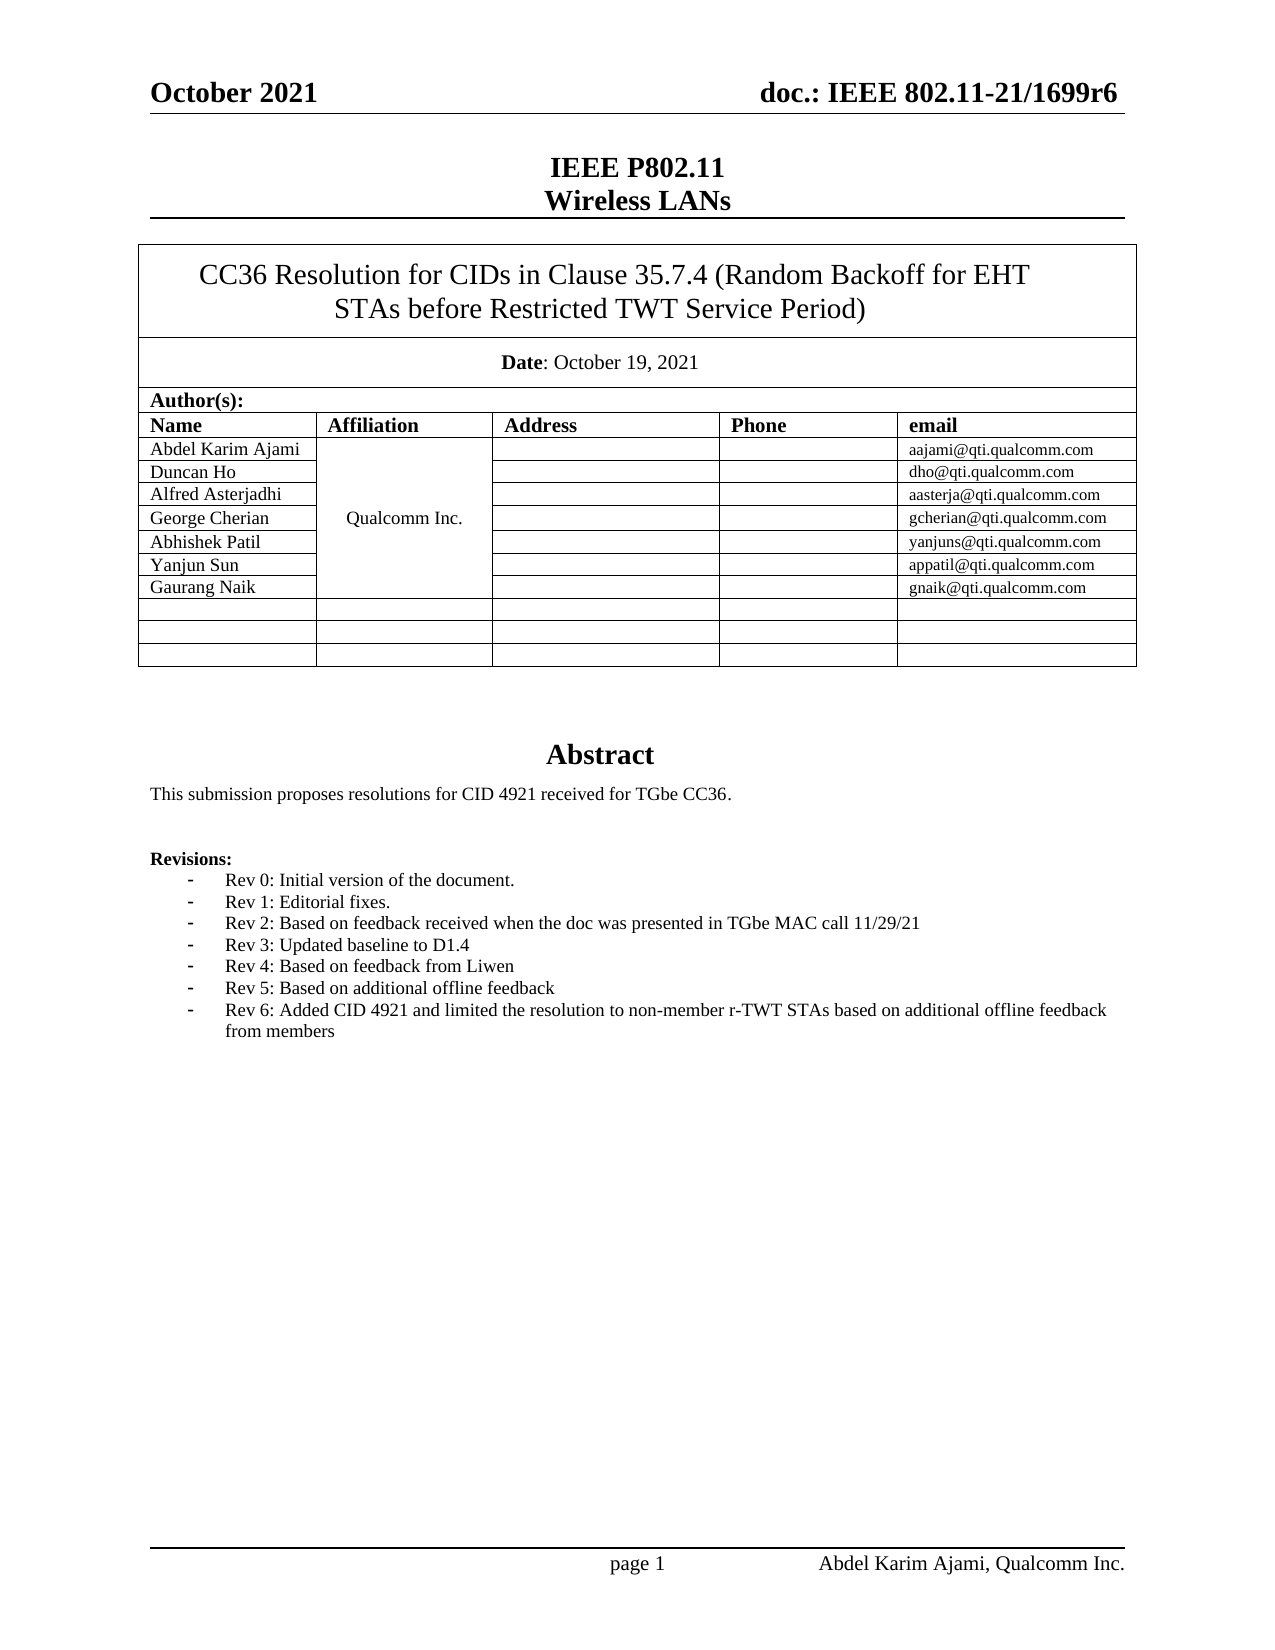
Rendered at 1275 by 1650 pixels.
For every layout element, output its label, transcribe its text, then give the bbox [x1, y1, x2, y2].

table_cell email [898, 413, 1136, 437]
list Rev 0: Initial version of the document. [187, 869, 1125, 891]
table_cell [720, 644, 897, 666]
table_cell [317, 599, 492, 620]
table_cell [493, 621, 719, 643]
table_cell [720, 483, 897, 505]
table_cell dho@qti.qualcomm.com [898, 461, 1136, 482]
table_cell [139, 644, 316, 666]
table_cell [139, 599, 316, 620]
table_cell Abdel Karim Ajami [139, 438, 316, 460]
table_cell [317, 621, 492, 643]
table_header CC36 Resolution for CIDs in Clause 35.7.4 (Random Backoff for EHT STAs before Restricted TWT Service Period) [139, 245, 1136, 337]
table_cell [317, 644, 492, 666]
table_cell Phone [720, 413, 897, 437]
table_cell [493, 483, 719, 505]
table_cell [898, 621, 1136, 643]
table_cell Name [139, 413, 316, 437]
table_cell aajami@qti.qualcomm.com [898, 438, 1136, 460]
table_cell [493, 576, 719, 598]
table_cell Yanjun Sun [139, 554, 316, 575]
table_cell [898, 599, 1136, 620]
table_cell Alfred Asterjadhi [139, 483, 316, 505]
table_cell Address [493, 413, 719, 437]
table_cell Abhishek Patil [139, 531, 316, 553]
table_cell Author(s): [139, 388, 1136, 412]
list Rev 3: Updated baseline to D1.4 [187, 934, 1125, 955]
table_cell [493, 644, 719, 666]
text Abstract [150, 737, 1125, 770]
table_cell Date: October 19, 2021 [139, 338, 1136, 387]
list Rev 5: Based on additional offline feedback [187, 977, 1125, 998]
table_cell [493, 554, 719, 575]
table_cell [720, 599, 897, 620]
table_cell [493, 599, 719, 620]
table_cell [493, 506, 719, 530]
table_cell [720, 438, 897, 460]
table_cell Duncan Ho [139, 461, 316, 482]
table_cell yanjuns@qti.qualcomm.com [898, 531, 1136, 553]
text This submission proposes resolutions for CID 4921 received for TGbe CC36. [150, 783, 1125, 804]
table_cell aasterja@qti.qualcomm.com [898, 483, 1136, 505]
table_cell Qualcomm Inc. [317, 438, 492, 598]
table_cell [898, 644, 1136, 666]
table_cell [720, 461, 897, 482]
table_cell [720, 576, 897, 598]
text IEEE P802.11 Wireless LANs [150, 150, 1125, 217]
table_cell [720, 554, 897, 575]
list Rev 4: Based on feedback from Liwen [187, 955, 1125, 977]
list Rev 1: Editorial fixes. [187, 891, 1125, 912]
table_cell [493, 438, 719, 460]
table_cell [493, 531, 719, 553]
table_cell Affiliation [317, 413, 492, 437]
table_cell gcherian@qti.qualcomm.com [898, 506, 1136, 530]
table_cell George Cherian [139, 506, 316, 530]
table_cell [720, 621, 897, 643]
table_cell [493, 461, 719, 482]
table_cell [720, 531, 897, 553]
table_cell Gaurang Naik [139, 576, 316, 598]
list Rev 6: Added CID 4921 and limited the resolution to non-member r-TWT STAs based on additional offline feedback from members [187, 998, 1125, 1042]
table_cell gnaik@qti.qualcomm.com [898, 576, 1136, 598]
text Revisions: [150, 847, 1125, 869]
table_cell [139, 621, 316, 643]
list Rev 2: Based on feedback received when the doc was presented in TGbe MAC call 11/29/21 [187, 912, 1125, 934]
table_cell appatil@qti.qualcomm.com [898, 554, 1136, 575]
table_cell [720, 506, 897, 530]
